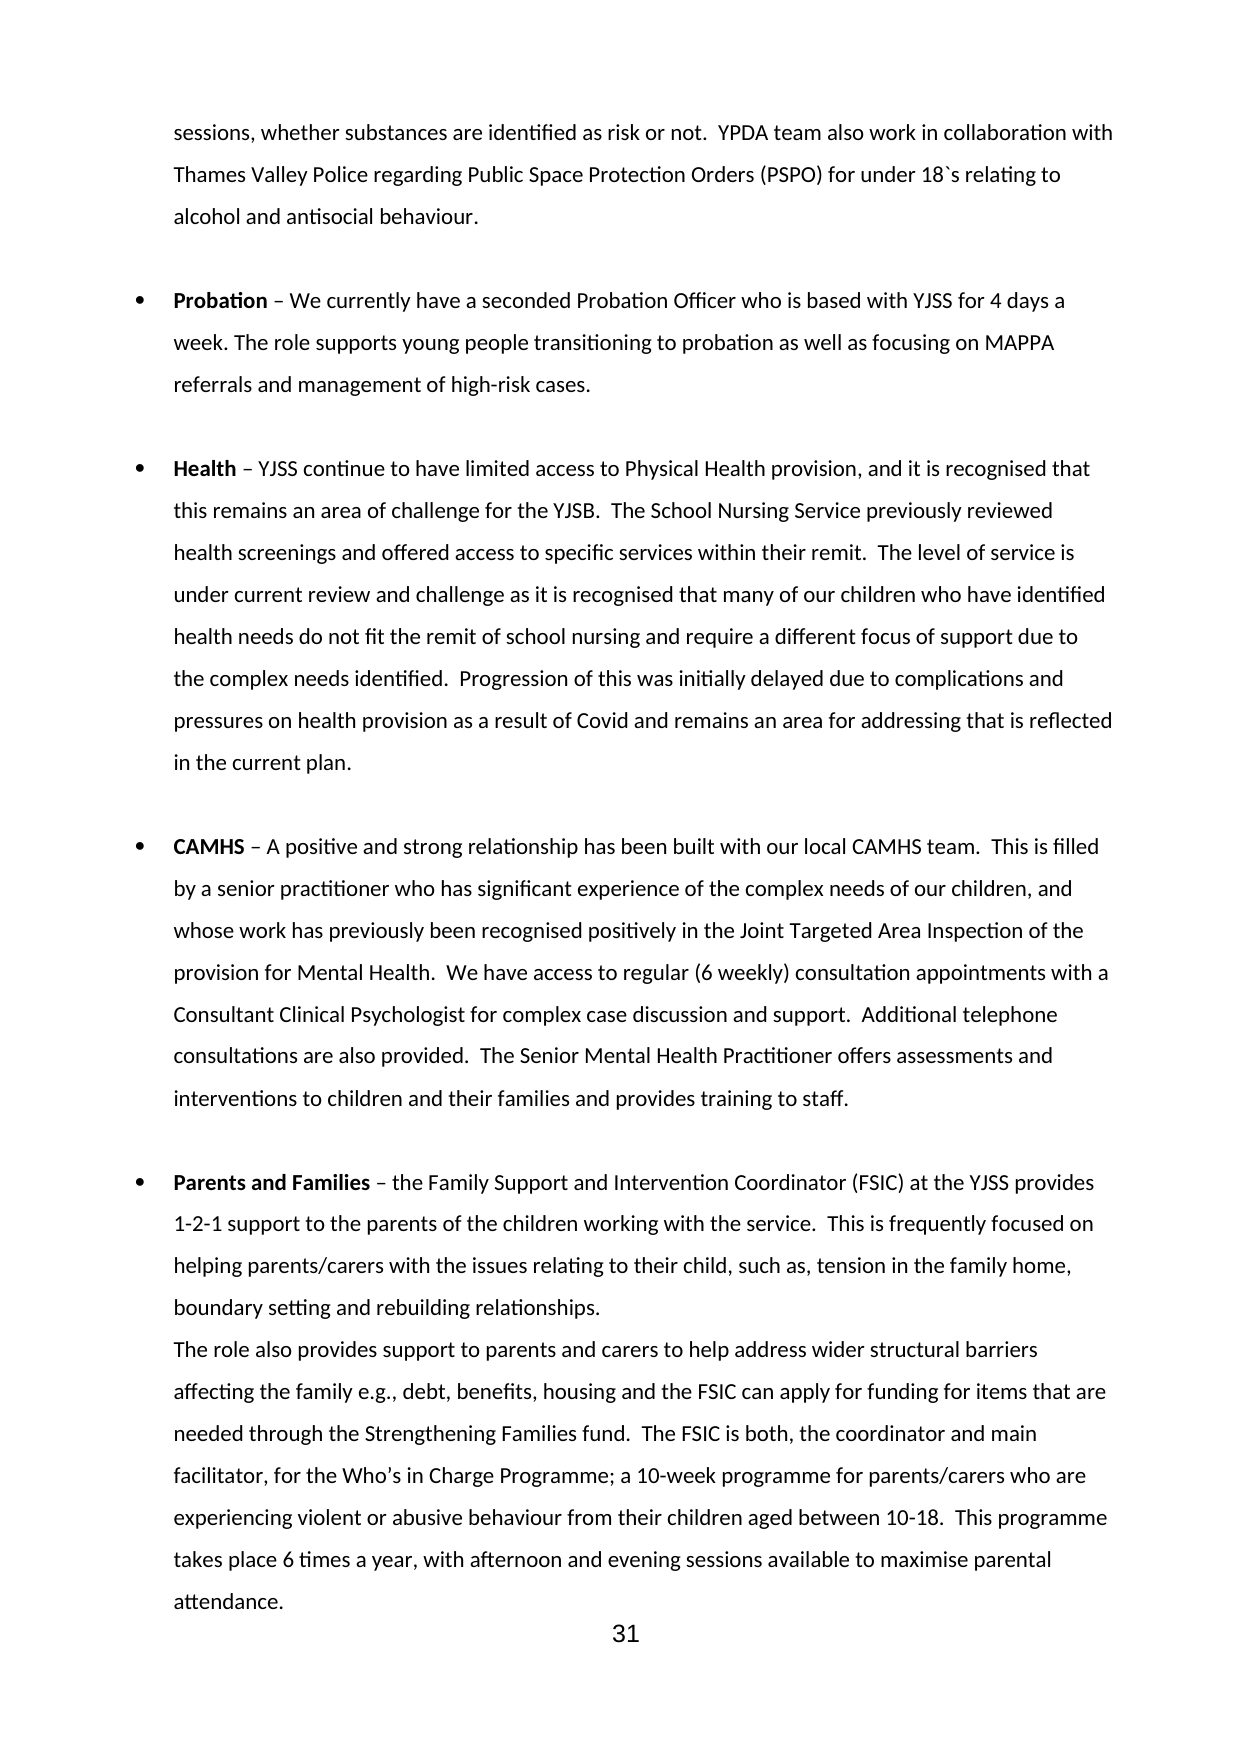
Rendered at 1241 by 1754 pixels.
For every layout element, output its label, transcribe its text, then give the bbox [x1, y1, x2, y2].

list CAMHS – A positive and strong relationship has been built with our local CAMHS team. This is filled by a senior practitioner who has significant experience of the complex needs of our children, and whose work has previously been recognised positively in the Joint Targeted Area Inspection of the provision for Mental Health. We have access to regular (6 weekly) consultation appointments with a Consultant Clinical Psychologist for complex case discussion and support. Additional telephone consultations are also provided. The Senior Mental Health Practitioner offers assessments and interventions to children and their families and provides training to staff. [136, 832, 1116, 1112]
list Probation – We currently have a seconded Probation Officer who is based with YJSS for 4 days a week. The role supports young people transitioning to probation as well as focusing on MAPPA referrals and management of high-risk cases. [136, 286, 1116, 398]
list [136, 118, 1116, 230]
list Parents and Families – the Family Support and Intervention Coordinator (FSIC) at the YJSS provides 1-2-1 support to the parents of the children working with the service. This is frequently focused on helping parents/carers with the issues relating to their child, such as, tension in the family home, boundary setting and rebuilding relationships. The role also provides support to parents and carers to help address wider structural barriers affecting the family e.g., debt, benefits, housing and the FSIC can apply for funding for items that are needed through the Strengthening Families fund. The FSIC is both, the coordinator and main facilitator, for the Who’s in Charge Programme; a 10-week programme for parents/carers who are experiencing violent or abusive behaviour from their children aged between 10-18. This programme takes place 6 times a year, with afternoon and evening sessions available to maximise parental attendance. [136, 1168, 1116, 1615]
list Health – YJSS continue to have limited access to Physical Health provision, and it is recognised that this remains an area of challenge for the YJSB. The School Nursing Service previously reviewed health screenings and offered access to specific services within their remit. The level of service is under current review and challenge as it is recognised that many of our children who have identified health needs do not fit the remit of school nursing and require a different focus of support due to the complex needs identified. Progression of this was initially delayed due to complications and pressures on health provision as a result of Covid and remains an area for addressing that is reflected in the current plan. [136, 454, 1116, 776]
